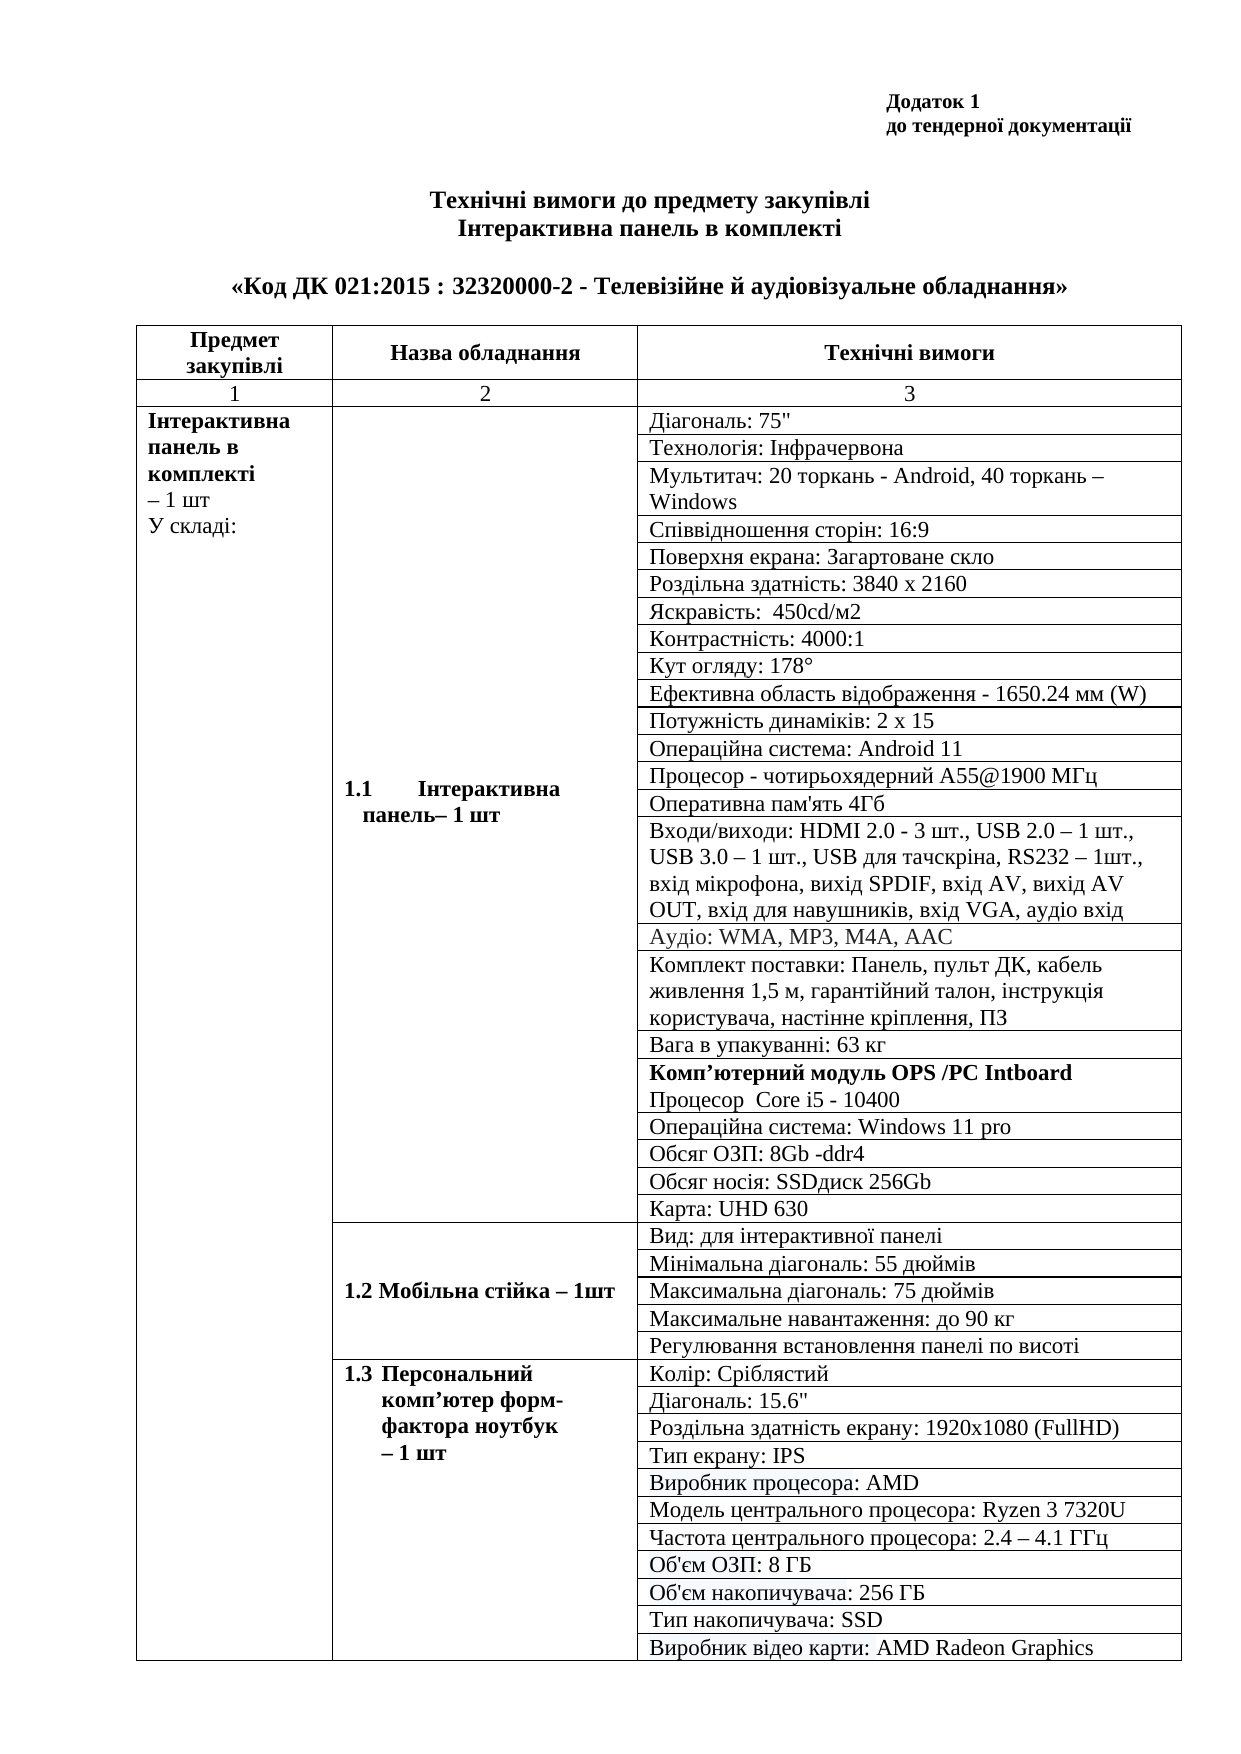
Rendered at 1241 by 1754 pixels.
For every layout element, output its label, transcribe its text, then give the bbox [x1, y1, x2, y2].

table_cell Виробник відео карти: AMD Radeon Graphics [876, 1634, 1181, 1660]
table_cell Мультитач: 20 торкань - Android, 40 торкань – Windows [638, 462, 1181, 514]
table_cell Входи/виходи: HDMI 2.0 - 3 шт., USB 2.0 – 1 шт., USB 3.0 – 1 шт., USB для тачскріна, RS232 – 1шт., вхід мікрофона, вихід SPDIF, вхід AV, вихід AV OUT, вхід для навушників, вхід VGA, аудіо вхід [638, 817, 1181, 922]
table_header Назва обладнання [333, 326, 637, 379]
table_cell Максимальна діагональ: 75 дюймів [638, 1278, 1181, 1304]
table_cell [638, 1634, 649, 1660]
table_cell Потужність динаміків: 2 х 15 [638, 708, 1181, 734]
table_cell Максимальне навантаження: до 90 кг [638, 1305, 1181, 1331]
table_cell Кут огляду: 178° [638, 653, 1181, 679]
table_cell Аудіо: WMA, MP3, M4A, AAC [638, 924, 1181, 950]
table_cell Об'єм ОЗП: 8 ГБ [756, 1551, 1181, 1578]
table_cell Комплект поставки: Панель, пульт ДК, кабель живлення 1,5 м, гарантійний талон, інструкція користувача, настінне кріплення, ПЗ [638, 951, 1181, 1030]
table_cell Співвідношення сторін: 16:9 [638, 516, 1181, 542]
table_cell Роздільна здатність: 3840 x 2160 [638, 570, 1181, 597]
table_cell Технологія: Інфрачервона [638, 435, 1181, 461]
table_cell Діагональ: 15.6" [638, 1387, 1181, 1413]
table_cell Інтерактивна панель– 1 шт [333, 407, 637, 1222]
table_cell Комп’ютерний модуль OPS /PC Intboard Процесор Core i5 - 10400 [638, 1059, 1181, 1112]
text Технічні вимоги до предмету закупівлі [148, 185, 1152, 213]
table_cell Операційна система: Windows 11 pro [638, 1113, 1181, 1139]
table_cell Ефективна область відображення - 1650.24 мм (W) [638, 680, 1181, 706]
table_cell Колір: Сріблястий [638, 1360, 1181, 1386]
table_cell Інтерактивна панель в комплекті – 1 шт У складі: [137, 407, 332, 1660]
table_cell Вага в упакуванні: 63 кг [638, 1031, 1181, 1058]
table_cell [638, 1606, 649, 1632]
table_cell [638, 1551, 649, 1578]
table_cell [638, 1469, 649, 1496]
table_cell Поверхня екрана: Загартоване скло [638, 543, 1181, 569]
text «Код ДК 021:2015 : 32320000-2 - Телевізійне й аудіовізуальне обладнання» [148, 271, 1152, 300]
table_cell Вид: для інтерактивної панелі [638, 1223, 1181, 1249]
table_cell Модель центрального процесора: Ryzen 3 7320U [970, 1497, 1181, 1523]
table_cell Тип накопичувача: SSD [829, 1606, 1181, 1632]
table_cell Карта: UHD 630 [638, 1195, 1181, 1222]
table_cell Діагональ: 75" [638, 407, 1181, 433]
text до тендерної документації [148, 113, 1152, 137]
table_cell Об'єм накопичувача: 256 ГБ [847, 1579, 1181, 1605]
table_cell 2 [333, 380, 637, 406]
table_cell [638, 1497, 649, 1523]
table_cell Персональний комп’ютер форм-фактора ноутбук – 1 шт [333, 1360, 637, 1660]
table_header Технічні вимоги [638, 326, 1181, 379]
table_cell 1.2 Мобільна стійка – 1шт [333, 1223, 637, 1358]
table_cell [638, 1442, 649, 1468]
table_cell Виробник процесора: AMD [853, 1469, 1181, 1496]
table_cell Тип екрану: IPS [766, 1442, 1181, 1468]
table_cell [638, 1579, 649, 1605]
table_cell Яскравість: 450cd/м2 [638, 598, 1181, 624]
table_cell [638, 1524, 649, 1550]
table_cell Контрастність: 4000:1 [638, 625, 1181, 652]
table_cell Регулювання встановлення панелі по висоті [638, 1332, 1181, 1358]
table_cell Обсяг носія: SSDдиск 256Gb [638, 1168, 1181, 1194]
table_cell Процесор - чотирьохядерний A55@1900 МГц [638, 762, 1181, 788]
table_cell Оперативна пам'ять 4Гб [638, 790, 1181, 816]
text Додаток 1 [148, 88, 1152, 113]
table_cell 1 [137, 380, 332, 406]
table_cell Частота центрального процесора: 2.4 – 4.1 ГГц [971, 1524, 1181, 1550]
table_cell Роздільна здатність екрану: 1920х1080 (FullHD) [913, 1414, 1181, 1441]
table_cell 3 [638, 380, 1181, 406]
table_cell Операційна система: Android 11 [638, 735, 1181, 761]
table_cell Обсяг ОЗП: 8Gb -ddr4 [638, 1140, 1181, 1167]
table_cell Мінімальна діагональ: 55 дюймів [638, 1250, 1181, 1276]
text Інтерактивна панель в комплекті [148, 213, 1152, 242]
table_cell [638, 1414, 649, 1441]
table_header Предмет закупівлі [137, 326, 332, 379]
